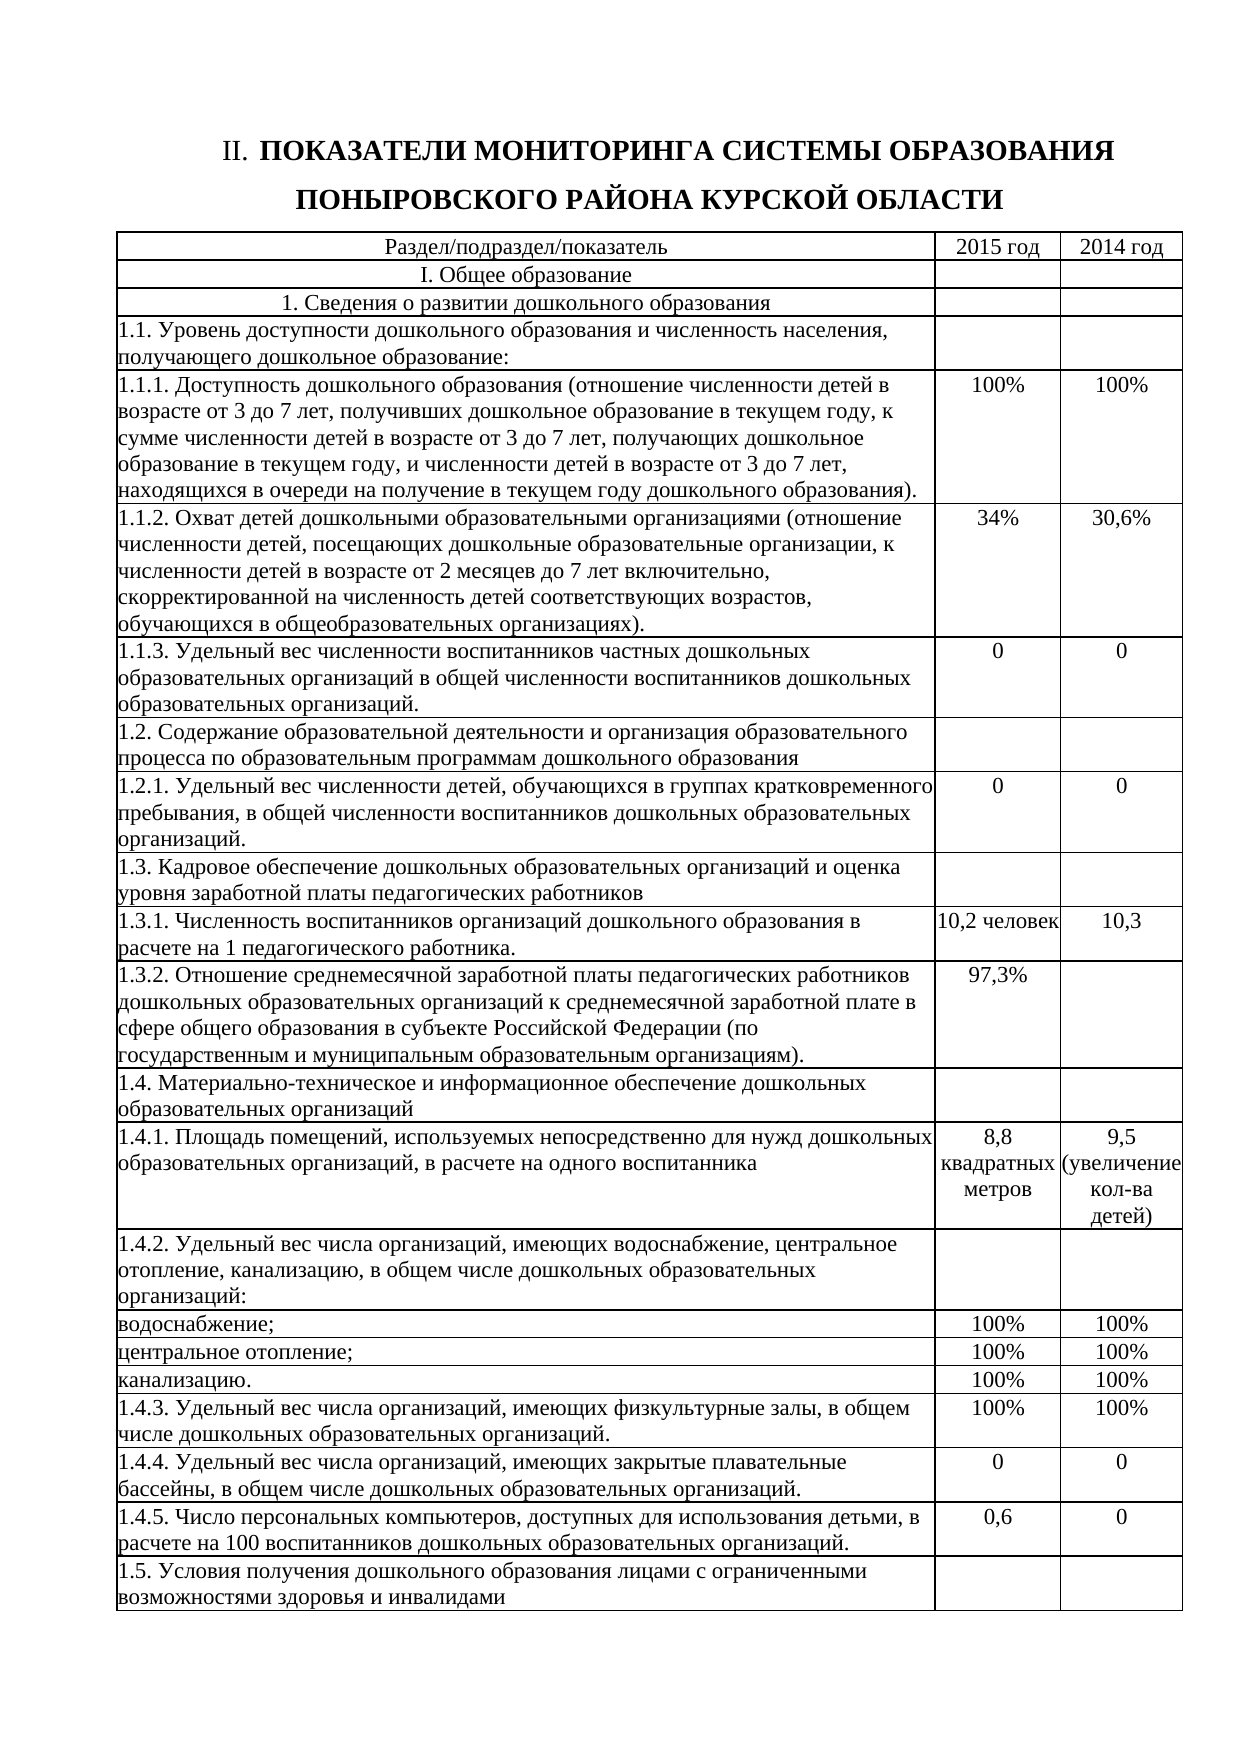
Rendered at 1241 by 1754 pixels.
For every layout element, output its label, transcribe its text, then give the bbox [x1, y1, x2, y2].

table_cell 0 [936, 638, 1060, 717]
table_cell [1061, 853, 1182, 906]
table_cell [936, 853, 1060, 906]
table_cell канализацию. [118, 1366, 934, 1393]
table_cell 100% [936, 1311, 1060, 1337]
table_cell [1061, 261, 1182, 287]
table_cell водоснабжение; [118, 1311, 934, 1337]
table_cell 1.3.1. Численность воспитанников организаций дошкольного образования в расчете на 1 педагогического работника. [118, 907, 934, 960]
table_cell 0 [1061, 1503, 1182, 1555]
table_header Раздел/подраздел/показатель [118, 233, 934, 259]
table_cell 1.1. Уровень доступности дошкольного образования и численность населения, получающего дошкольное образование: [118, 317, 934, 369]
table_cell 1.4.5. Число персональных компьютеров, доступных для использования детьми, в расчете на 100 воспитанников дошкольных образовательных организаций. [118, 1503, 934, 1555]
table_cell 0,6 [936, 1503, 1060, 1555]
table_cell [936, 317, 1060, 369]
table_cell [936, 289, 1060, 315]
table_cell 0 [936, 772, 1060, 851]
table_cell 1.4.4. Удельный вес числа организаций, имеющих закрытые плавательные бассейны, в общем числе дошкольных образовательных организаций. [118, 1448, 934, 1501]
table_cell 100% [1061, 1394, 1182, 1447]
table_cell 0 [1061, 638, 1182, 717]
table_cell 97,3% [936, 962, 1060, 1067]
table_cell 0 [1061, 772, 1182, 851]
table_cell [1061, 1557, 1182, 1610]
table_cell 100% [936, 1366, 1060, 1393]
table_cell 1.1.2. Охват детей дошкольными образовательными организациями (отношение численности детей, посещающих дошкольные образовательные организации, к численности детей в возрасте от 2 месяцев до 7 лет включительно, скорректированной на численность детей соответствующих возрастов, обучающихся в общеобразовательных организациях). [118, 504, 934, 636]
table_header 2015 год [936, 233, 1060, 259]
table_cell [936, 261, 1060, 287]
table_cell 10,2 человек [936, 907, 1060, 960]
table_cell 100% [936, 1338, 1060, 1365]
table_header 2014 год [1061, 233, 1182, 259]
table_cell [1061, 962, 1182, 1067]
table_cell [936, 1069, 1060, 1121]
table_cell 1.4.3. Удельный вес числа организаций, имеющих физкультурные залы, в общем числе дошкольных образовательных организаций. [118, 1394, 934, 1447]
table_cell 34% [936, 504, 1060, 636]
table_cell 0 [936, 1448, 1060, 1501]
table_cell 1.2.1. Удельный вес численности детей, обучающихся в группах кратковременного пребывания, в общей численности воспитанников дошкольных образовательных организаций. [118, 772, 934, 851]
table_cell 100% [1061, 371, 1182, 503]
table_cell 100% [1061, 1366, 1182, 1393]
table_cell [1061, 1069, 1182, 1121]
table_cell 1.5. Условия получения дошкольного образования лицами с ограниченными возможностями здоровья и инвалидами [118, 1557, 934, 1610]
table_cell [936, 1557, 1060, 1610]
table_cell центральное отопление; [118, 1338, 934, 1365]
table_cell 1.3. Кадровое обеспечение дошкольных образовательных организаций и оценка уровня заработной платы педагогических работников [118, 853, 934, 906]
table_cell 30,6% [1061, 504, 1182, 636]
table_cell 100% [1061, 1311, 1182, 1337]
table_cell 9,5 (увеличение кол-ва детей) [1061, 1123, 1182, 1228]
table_cell 1.1.1. Доступность дошкольного образования (отношение численности детей в возрасте от 3 до 7 лет, получивших дошкольное образование в текущем году, к сумме численности детей в возрасте от 3 до 7 лет, получающих дошкольное образование в текущем году, и численности детей в возрасте от 3 до 7 лет, находящихся в очереди на получение в текущем году дошкольного образования). [118, 371, 934, 503]
table_cell [1061, 317, 1182, 369]
table_cell 100% [936, 1394, 1060, 1447]
table_cell 1.2. Содержание образовательной деятельности и организация образовательного процесса по образовательным программам дошкольного образования [118, 718, 934, 771]
table_cell 1.4.1. Площадь помещений, используемых непосредственно для нужд дошкольных образовательных организаций, в расчете на одного воспитанника [118, 1123, 934, 1228]
table_cell I. Общее образование [118, 261, 934, 287]
table_cell 100% [1061, 1338, 1182, 1365]
table_cell 0 [1061, 1448, 1182, 1501]
table_cell [1061, 289, 1182, 315]
table_cell 10,3 [1061, 907, 1182, 960]
table_cell 1.3.2. Отношение среднемесячной заработной платы педагогических работников дошкольных образовательных организаций к среднемесячной заработной плате в сфере общего образования в субъекте Российской Федерации (по государственным и муниципальным образовательным организациям). [118, 962, 934, 1067]
table_cell 1. Сведения о развитии дошкольного образования [118, 289, 934, 315]
table_cell [1061, 1230, 1182, 1309]
list ПОКАЗАТЕЛИ МОНИТОРИНГА СИСТЕМЫ ОБРАЗОВАНИЯ [185, 133, 1152, 166]
table_cell 100% [936, 371, 1060, 503]
table_cell [936, 1230, 1060, 1309]
table_cell 1.4. Материально-техническое и информационное обеспечение дошкольных образовательных организаций [118, 1069, 934, 1121]
table_cell [1061, 718, 1182, 771]
table_cell 8,8 квадратных метров [936, 1123, 1060, 1228]
table_cell 1.1.3. Удельный вес численности воспитанников частных дошкольных образовательных организаций в общей численности воспитанников дошкольных образовательных организаций. [118, 638, 934, 717]
table_cell [936, 718, 1060, 771]
text ПОНЫРОВСКОГО РАЙОНА КУРСКОЙ ОБЛАСТИ [148, 182, 1152, 216]
table_cell 1.4.2. Удельный вес числа организаций, имеющих водоснабжение, центральное отопление, канализацию, в общем числе дошкольных образовательных организаций: [118, 1230, 934, 1309]
